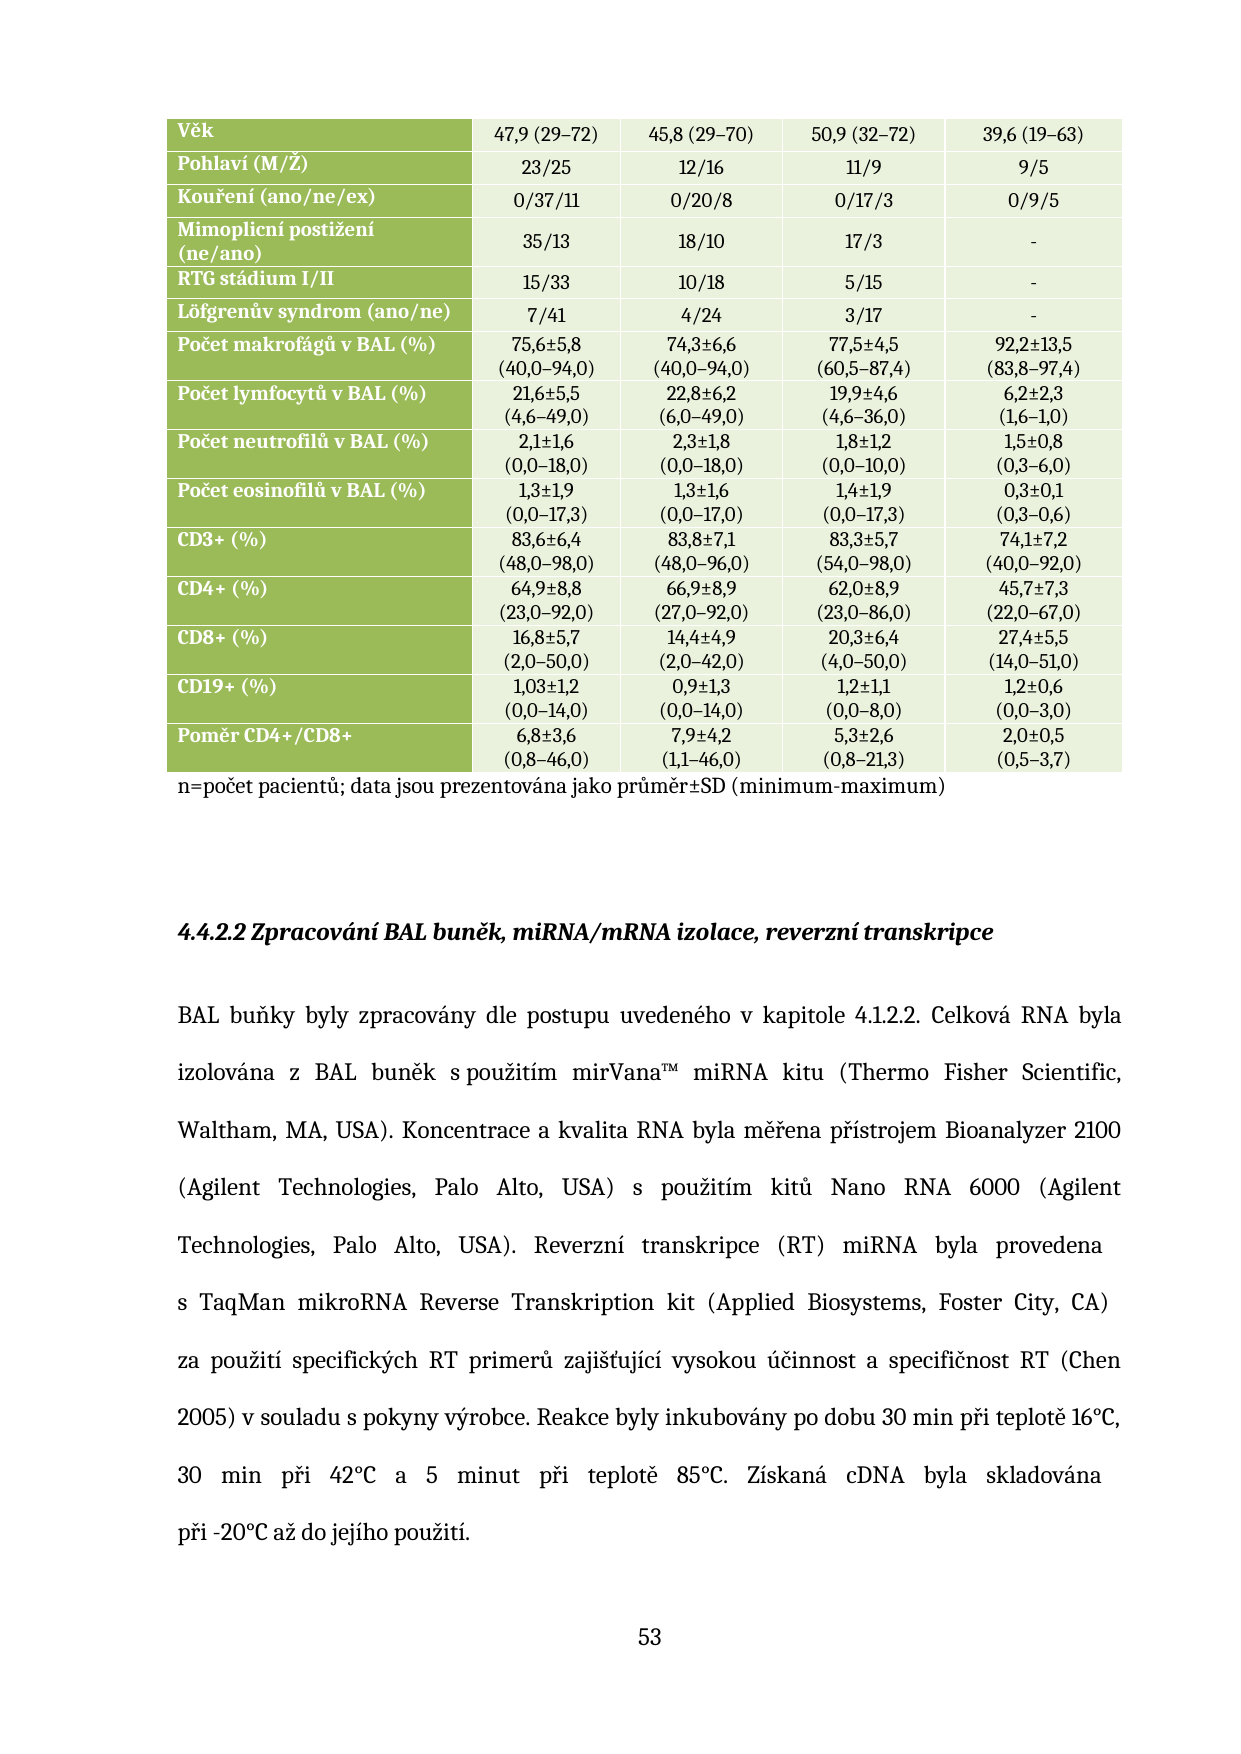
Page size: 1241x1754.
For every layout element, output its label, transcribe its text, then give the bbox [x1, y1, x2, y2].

table_cell 0/37/11 [473, 185, 620, 217]
subtitle 4.4.2.2 Zpracování BAL buněk, miRNA/mRNA izolace, reverzní transkripce [177, 918, 1122, 947]
table_cell 0/9/5 [946, 185, 1122, 217]
table_cell 14,4±4,9 (2,0–42,0) [621, 626, 782, 674]
table_cell 45,8 (29–70) [621, 119, 782, 151]
table_cell 3/17 [783, 299, 944, 331]
table_cell 1,2±1,1 (0,0–8,0) [783, 675, 944, 723]
table_cell 4/24 [621, 299, 782, 331]
table_cell 83,6±6,4 (48,0–98,0) [473, 528, 620, 576]
table_cell 0,9±1,3 (0,0–14,0) [621, 675, 782, 723]
table_cell 19,9±4,6 (4,6–36,0) [783, 381, 944, 429]
table_cell 74,1±7,2 (40,0–92,0) [946, 528, 1122, 576]
table_cell 1,3±1,9 (0,0–17,3) [473, 479, 620, 527]
table_cell 20,3±6,4 (4,0–50,0) [783, 626, 944, 674]
table_cell 2,0±0,5 (0,5–3,7) [946, 724, 1122, 772]
table_cell 0/20/8 [621, 185, 782, 217]
table_cell CD4+ (%) [167, 577, 472, 625]
table_cell 83,8±7,1 (48,0–96,0) [621, 528, 782, 576]
table_cell 27,4±5,5 (14,0–51,0) [946, 626, 1122, 674]
table_cell 1,4±1,9 (0,0–17,3) [783, 479, 944, 527]
table_cell 12/16 [621, 152, 782, 184]
table_cell Poměr CD4+/CD8+ [167, 724, 472, 772]
table_cell RTG stádium I/II [167, 267, 472, 298]
table_cell 9/5 [946, 152, 1122, 184]
table_cell - [946, 218, 1122, 266]
table_cell Počet lymfocytů v BAL (%) [167, 381, 472, 429]
table_cell Počet makrofágů v BAL (%) [167, 332, 472, 380]
table_cell 1,5±0,8 (0,3–6,0) [946, 430, 1122, 478]
table_cell 6,2±2,3 (1,6–1,0) [946, 381, 1122, 429]
text n=počet pacientů; data jsou prezentována jako průměr±SD (minimum-maximum) [177, 773, 1122, 799]
table_cell 75,6±5,8 (40,0–94,0) [473, 332, 620, 380]
table_cell 66,9±8,9 (27,0–92,0) [621, 577, 782, 625]
table_cell CD19+ (%) [167, 675, 472, 723]
table_cell - [946, 299, 1122, 331]
table_cell Kouření (ano/ne/ex) [167, 185, 472, 217]
table_cell 11/9 [783, 152, 944, 184]
table_cell 1,3±1,6 (0,0–17,0) [621, 479, 782, 527]
table_cell CD8+ (%) [167, 626, 472, 674]
table_cell 7,9±4,2 (1,1–46,0) [621, 724, 782, 772]
table_cell 62,0±8,9 (23,0–86,0) [783, 577, 944, 625]
table_cell 50,9 (32–72) [783, 119, 944, 151]
table_cell 92,2±13,5 (83,8–97,4) [946, 332, 1122, 380]
table_cell 6,8±3,6 (0,8–46,0) [473, 724, 620, 772]
table_cell 0/17/3 [783, 185, 944, 217]
table_cell 77,5±4,5 (60,5–87,4) [783, 332, 944, 380]
table_cell 2,3±1,8 (0,0–18,0) [621, 430, 782, 478]
table_cell 18/10 [621, 218, 782, 266]
table_cell Pohlaví (M/Ž) [167, 152, 472, 184]
table_cell 35/13 [473, 218, 620, 266]
text BAL buňky byly zpracovány dle postupu uvedeného v kapitole 4.1.2.2. Celková RNA byla izolována z BAL buněk s použitím mirVana™ miRNA kitu (Thermo Fisher Scientific, Waltham, MA, USA). Koncentrace a kvalita RNA byla měřena přístrojem Bioanalyzer 2100 (Agilent Technologies, Palo Alto, USA) s použitím kitů Nano RNA 6000 (Agilent Technologies, Palo Alto, USA). Reverzní transkripce (RT) miRNA byla provedena s TaqMan mikroRNA Reverse Transkription kit (Applied Biosystems, Foster City, CA) za použití specifických RT primerů zajišťující vysokou účinnost a specifičnost RT (Chen 2005) v souladu s pokyny výrobce. Reakce byly inkubovány po dobu 30 min při teplotě 16°C, 30 min při 42°C a 5 minut při teplotě 85°C. Získaná cDNA byla skladována při -20°C až do jejího použití. [177, 1001, 1122, 1547]
table_cell Löfgrenův syndrom (ano/ne) [167, 299, 472, 331]
table_cell CD3+ (%) [167, 528, 472, 576]
table_cell 47,9 (29–72) [473, 119, 620, 151]
table_cell 1,03±1,2 (0,0–14,0) [473, 675, 620, 723]
table_cell Mimoplicní postižení (ne/ano) [167, 218, 472, 266]
table_cell 64,9±8,8 (23,0–92,0) [473, 577, 620, 625]
table_cell 1,2±0,6 (0,0–3,0) [946, 675, 1122, 723]
table_cell 45,7±7,3 (22,0–67,0) [946, 577, 1122, 625]
table_cell 83,3±5,7 (54,0–98,0) [783, 528, 944, 576]
table_cell 1,8±1,2 (0,0–10,0) [783, 430, 944, 478]
table_cell 5,3±2,6 (0,8–21,3) [783, 724, 944, 772]
table_cell 74,3±6,6 (40,0–94,0) [621, 332, 782, 380]
table_cell Věk [167, 119, 472, 151]
table_cell 16,8±5,7 (2,0–50,0) [473, 626, 620, 674]
table_cell 17/3 [783, 218, 944, 266]
table_cell 21,6±5,5 (4,6–49,0) [473, 381, 620, 429]
table_cell 5/15 [783, 267, 944, 298]
table_cell 0,3±0,1 (0,3–0,6) [946, 479, 1122, 527]
table_cell 15/33 [473, 267, 620, 298]
table_cell 23/25 [473, 152, 620, 184]
table_cell Počet eosinofilů v BAL (%) [167, 479, 472, 527]
table_cell - [946, 267, 1122, 298]
table_cell 22,8±6,2 (6,0–49,0) [621, 381, 782, 429]
table_cell 10/18 [621, 267, 782, 298]
table_cell Počet neutrofilů v BAL (%) [167, 430, 472, 478]
table_cell 7/41 [473, 299, 620, 331]
table_cell 39,6 (19–63) [946, 119, 1122, 151]
table_cell 2,1±1,6 (0,0–18,0) [473, 430, 620, 478]
